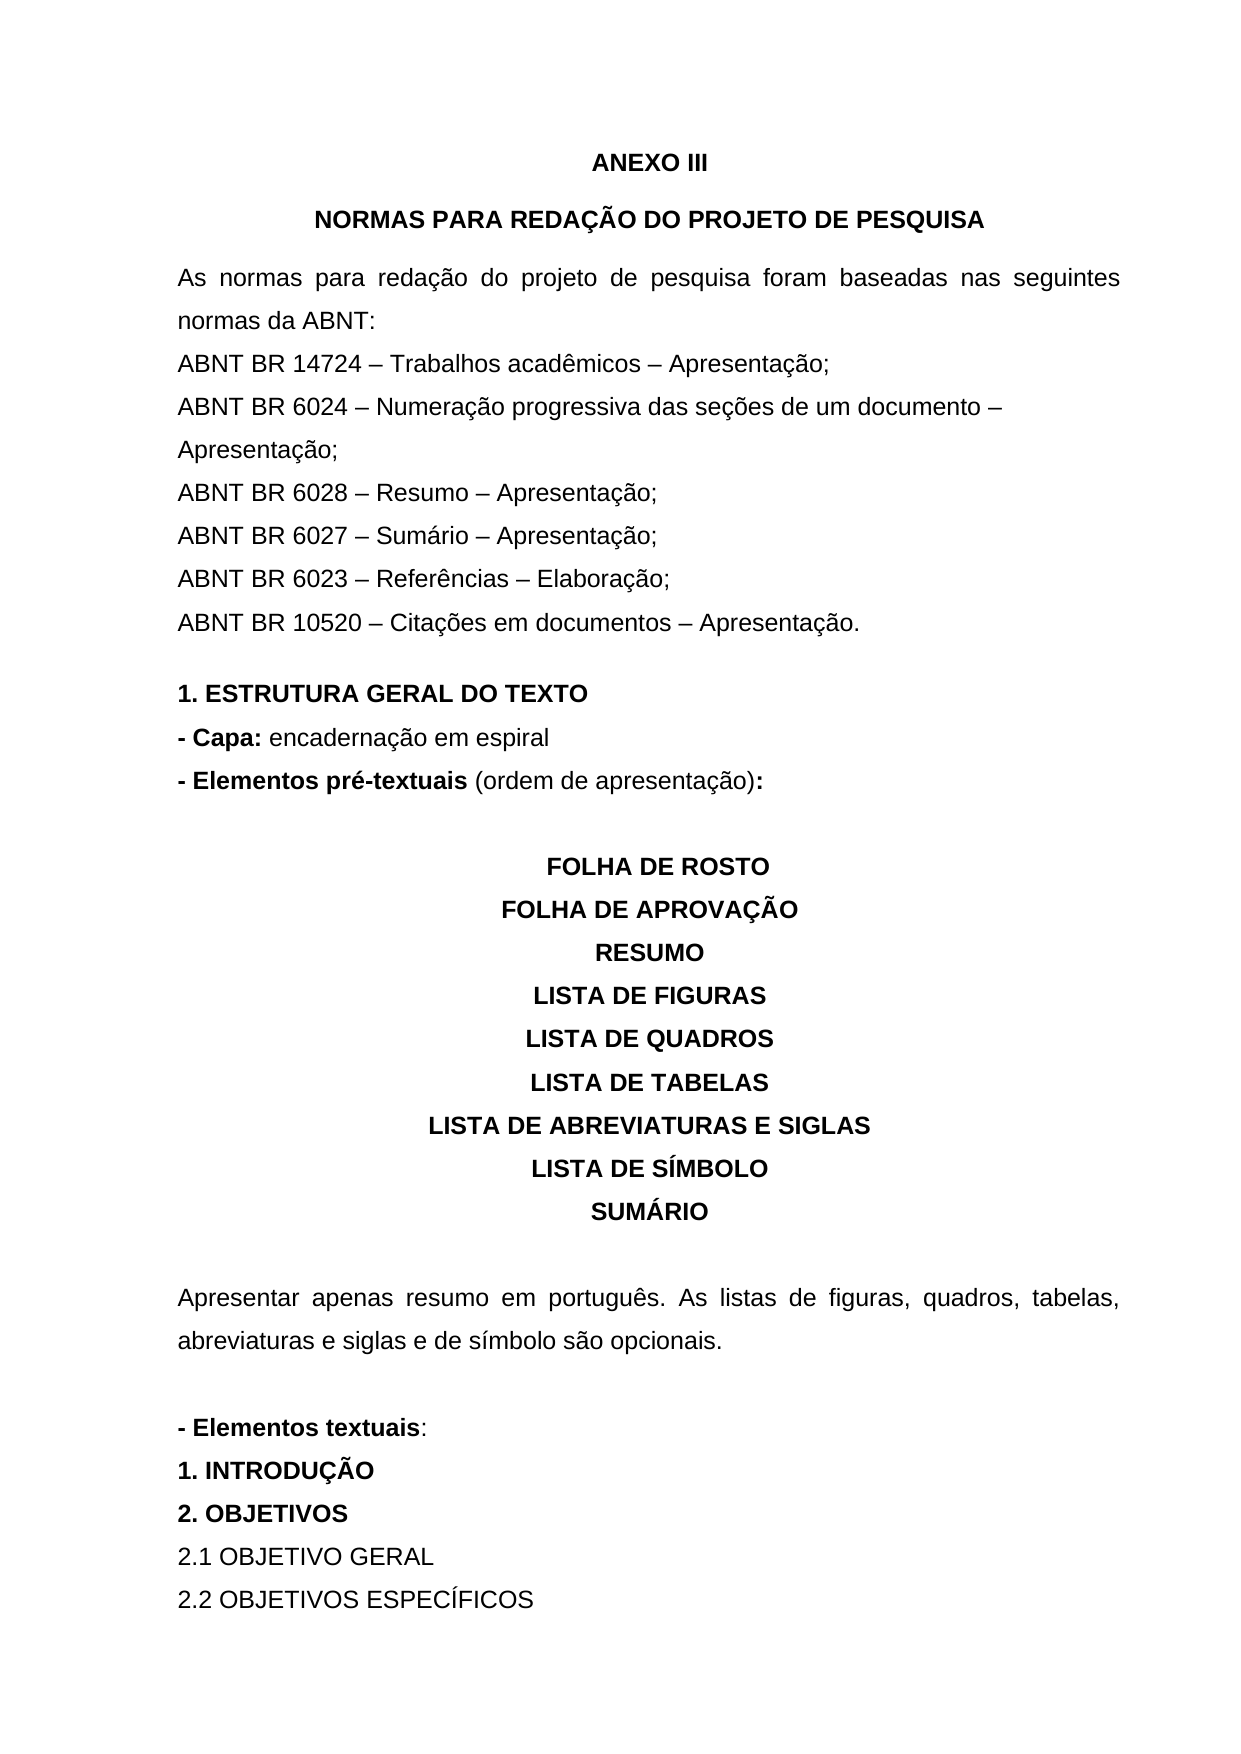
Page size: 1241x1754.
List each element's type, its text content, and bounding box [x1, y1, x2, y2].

text LISTA DE TABELAS [177, 1068, 1122, 1096]
text ABNT BR 14724 – Trabalhos acadêmicos – Apresentação; [177, 349, 1122, 378]
text LISTA DE FIGURAS [177, 981, 1122, 1010]
text FOLHA DE ROSTO [177, 852, 1122, 881]
text ABNT BR 6023 – Referências – Elaboração; [177, 564, 1122, 593]
text 1. INTRODUÇÃO [177, 1456, 1122, 1484]
text ABNT BR 6024 – Numeração progressiva das seções de um documento – Apresentação; [177, 392, 1122, 464]
text FOLHA DE APROVAÇÃO [177, 895, 1122, 924]
text - Elementos pré-textuais (ordem de apresentação): [177, 766, 1122, 794]
text - Elementos textuais: [177, 1413, 1122, 1441]
text ANEXO III [177, 148, 1122, 176]
text LISTA DE ABREVIATURAS E SIGLAS [177, 1111, 1122, 1139]
text ABNT BR 6027 – Sumário – Apresentação; [177, 521, 1122, 550]
text ABNT BR 10520 – Citações em documentos – Apresentação. [177, 608, 1122, 636]
text NORMAS PARA REDAÇÃO DO PROJETO DE PESQUISA [177, 205, 1122, 234]
text 2. OBJETIVOS [177, 1499, 1122, 1528]
text 2.1 OBJETIVO GERAL [177, 1542, 1122, 1571]
text 1. ESTRUTURA GERAL DO TEXTO [177, 679, 1122, 708]
text As normas para redação do projeto de pesquisa foram baseadas nas seguintes normas da ABNT: [177, 263, 1122, 334]
text Apresentar apenas resumo em português. As listas de figuras, quadros, tabelas, abreviaturas e siglas e de símbolo são opcionais. [177, 1283, 1122, 1355]
text SUMÁRIO [177, 1197, 1122, 1226]
text LISTA DE QUADROS [177, 1024, 1122, 1053]
text 2.2 OBJETIVOS ESPECÍFICOS [177, 1585, 1122, 1614]
text - Capa: encadernação em espiral [177, 723, 1122, 751]
text LISTA DE SÍMBOLO [177, 1154, 1122, 1183]
text ABNT BR 6028 – Resumo – Apresentação; [177, 478, 1122, 507]
text RESUMO [177, 938, 1122, 967]
